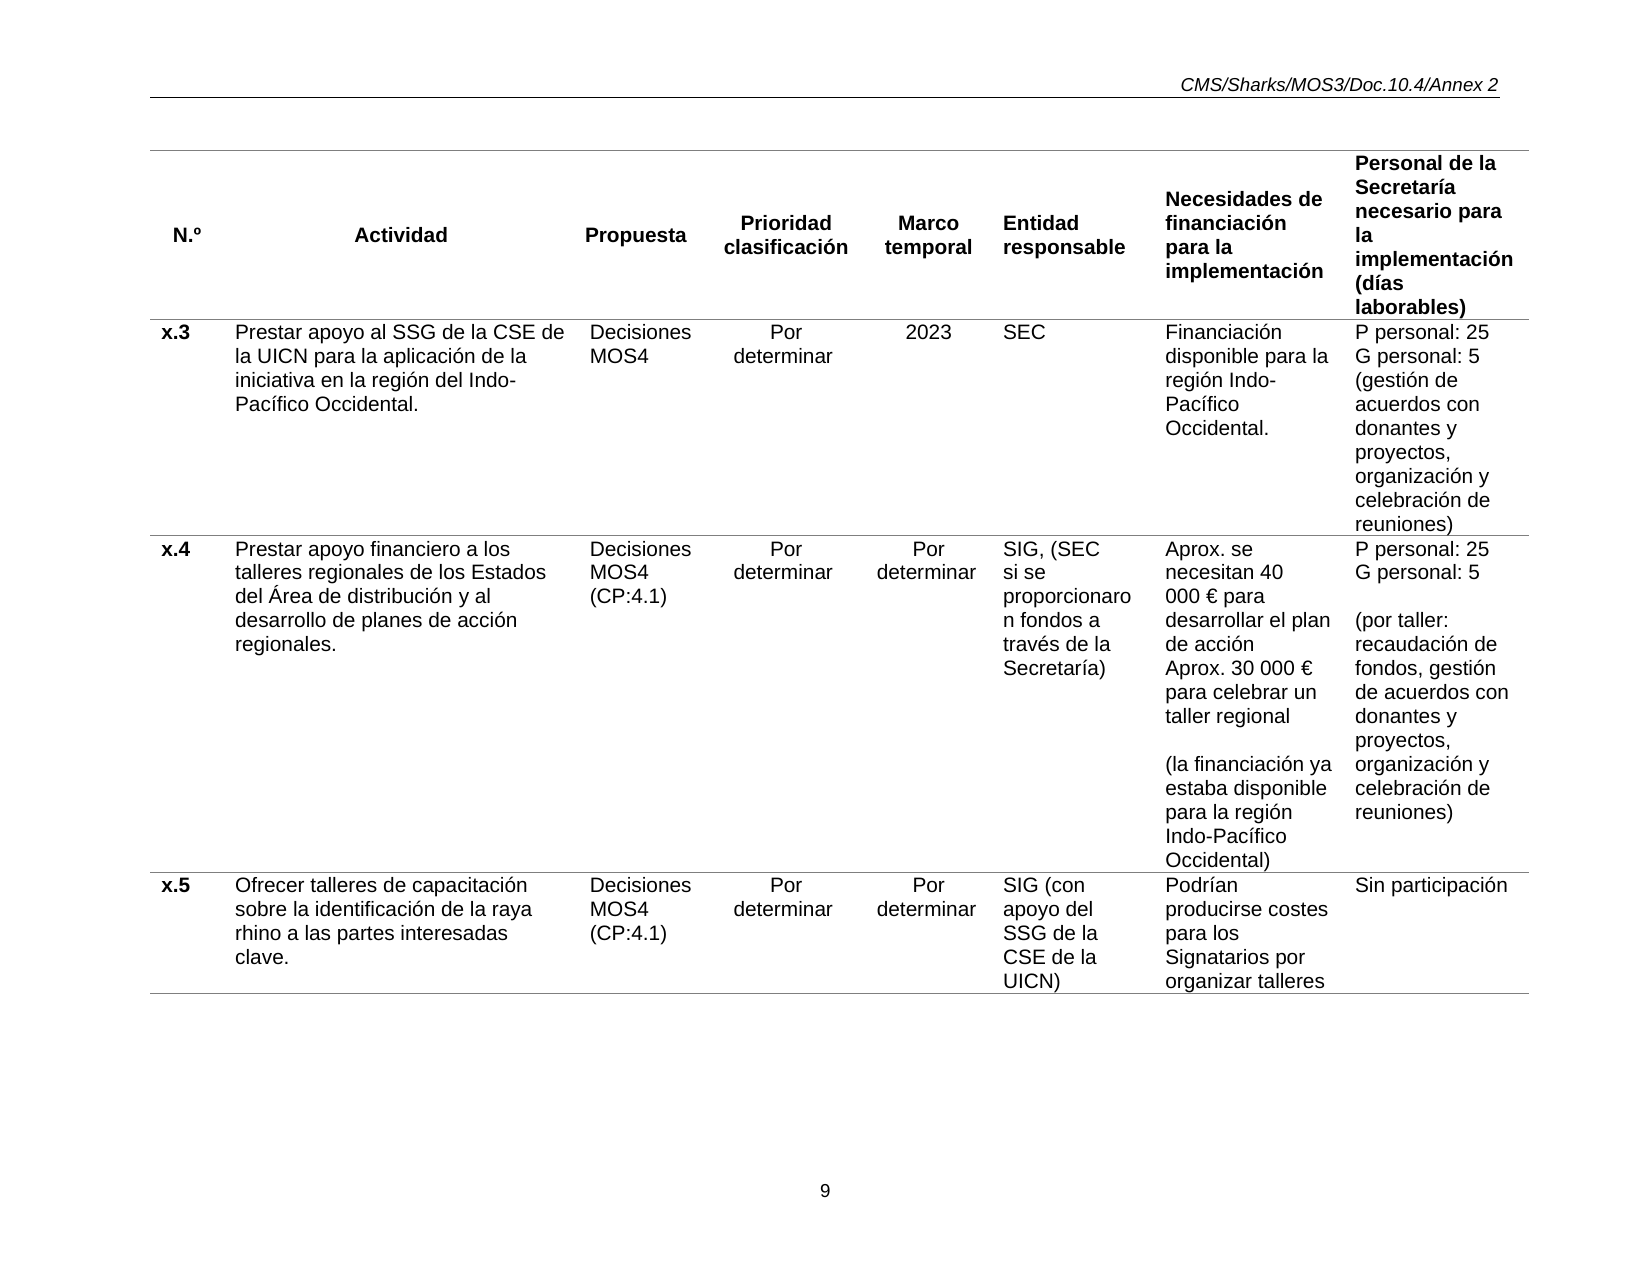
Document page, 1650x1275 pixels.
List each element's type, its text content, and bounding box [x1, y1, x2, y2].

table_cell SIG, (SEC si se proporcionaron fondos a través de la Secretaría) [992, 536, 1154, 872]
table_cell x.4 [150, 536, 224, 872]
table_cell Podrían producirse costes para los Signatarios por organizar talleres [1154, 873, 1344, 993]
table_header Necesidades de financiación para la implementación [1154, 151, 1344, 319]
table_cell Decisiones MOS4 (CP:4.1) [578, 873, 707, 993]
table_cell Por determinar [865, 536, 992, 872]
table_cell P personal: 25 G personal: 5 (gestión de acuerdos con donantes y proyectos, organización y celebración de reuniones) [1344, 320, 1529, 535]
table_cell Decisiones MOS4 [578, 320, 707, 535]
table_cell Decisiones MOS4 (CP:4.1) [578, 536, 707, 872]
table_cell Ofrecer talleres de capacitación sobre la identificación de la raya rhino a las partes interesadas clave. [224, 873, 578, 993]
table_cell Por determinar [707, 536, 865, 872]
table_header Entidad responsable [992, 151, 1154, 319]
table_cell SEC [992, 320, 1154, 535]
table_cell SIG (con apoyo del SSG de la CSE de la UICN) [992, 873, 1154, 993]
table_cell Por determinar [707, 873, 865, 993]
table_cell Sin participación [1344, 873, 1529, 993]
table_header Actividad [224, 151, 578, 319]
table_header N.º [150, 151, 224, 319]
table_header Marco temporal [865, 151, 992, 319]
table_header Propuesta [578, 151, 707, 319]
table_cell x.5 [150, 873, 224, 993]
table_cell Prestar apoyo al SSG de la CSE de la UICN para la aplicación de la iniciativa en la región del Indo-Pacífico Occidental. [224, 320, 578, 535]
table_cell 2023 [865, 320, 992, 535]
table_cell Por determinar [865, 873, 992, 993]
table_cell Prestar apoyo financiero a los talleres regionales de los Estados del Área de distribución y al desarrollo de planes de acción regionales. [224, 536, 578, 872]
table_cell Financiación disponible para la región Indo-Pacífico Occidental. [1154, 320, 1344, 535]
table_cell P personal: 25 G personal: 5 (por taller: recaudación de fondos, gestión de acuerdos con donantes y proyectos, organización y celebración de reuniones) [1344, 536, 1529, 872]
table_header Personal de la Secretaría necesario para la implementación (días laborables) [1344, 151, 1529, 319]
table_cell x.3 [150, 320, 224, 535]
table_cell Por determinar [707, 320, 865, 535]
table_cell Aprox. se necesitan 40 000 € para desarrollar el plan de acción Aprox. 30 000 € para celebrar un taller regional (la financiación ya estaba disponible para la región Indo-Pacífico Occidental) [1154, 536, 1344, 872]
table_header Prioridad clasificación [707, 151, 865, 319]
